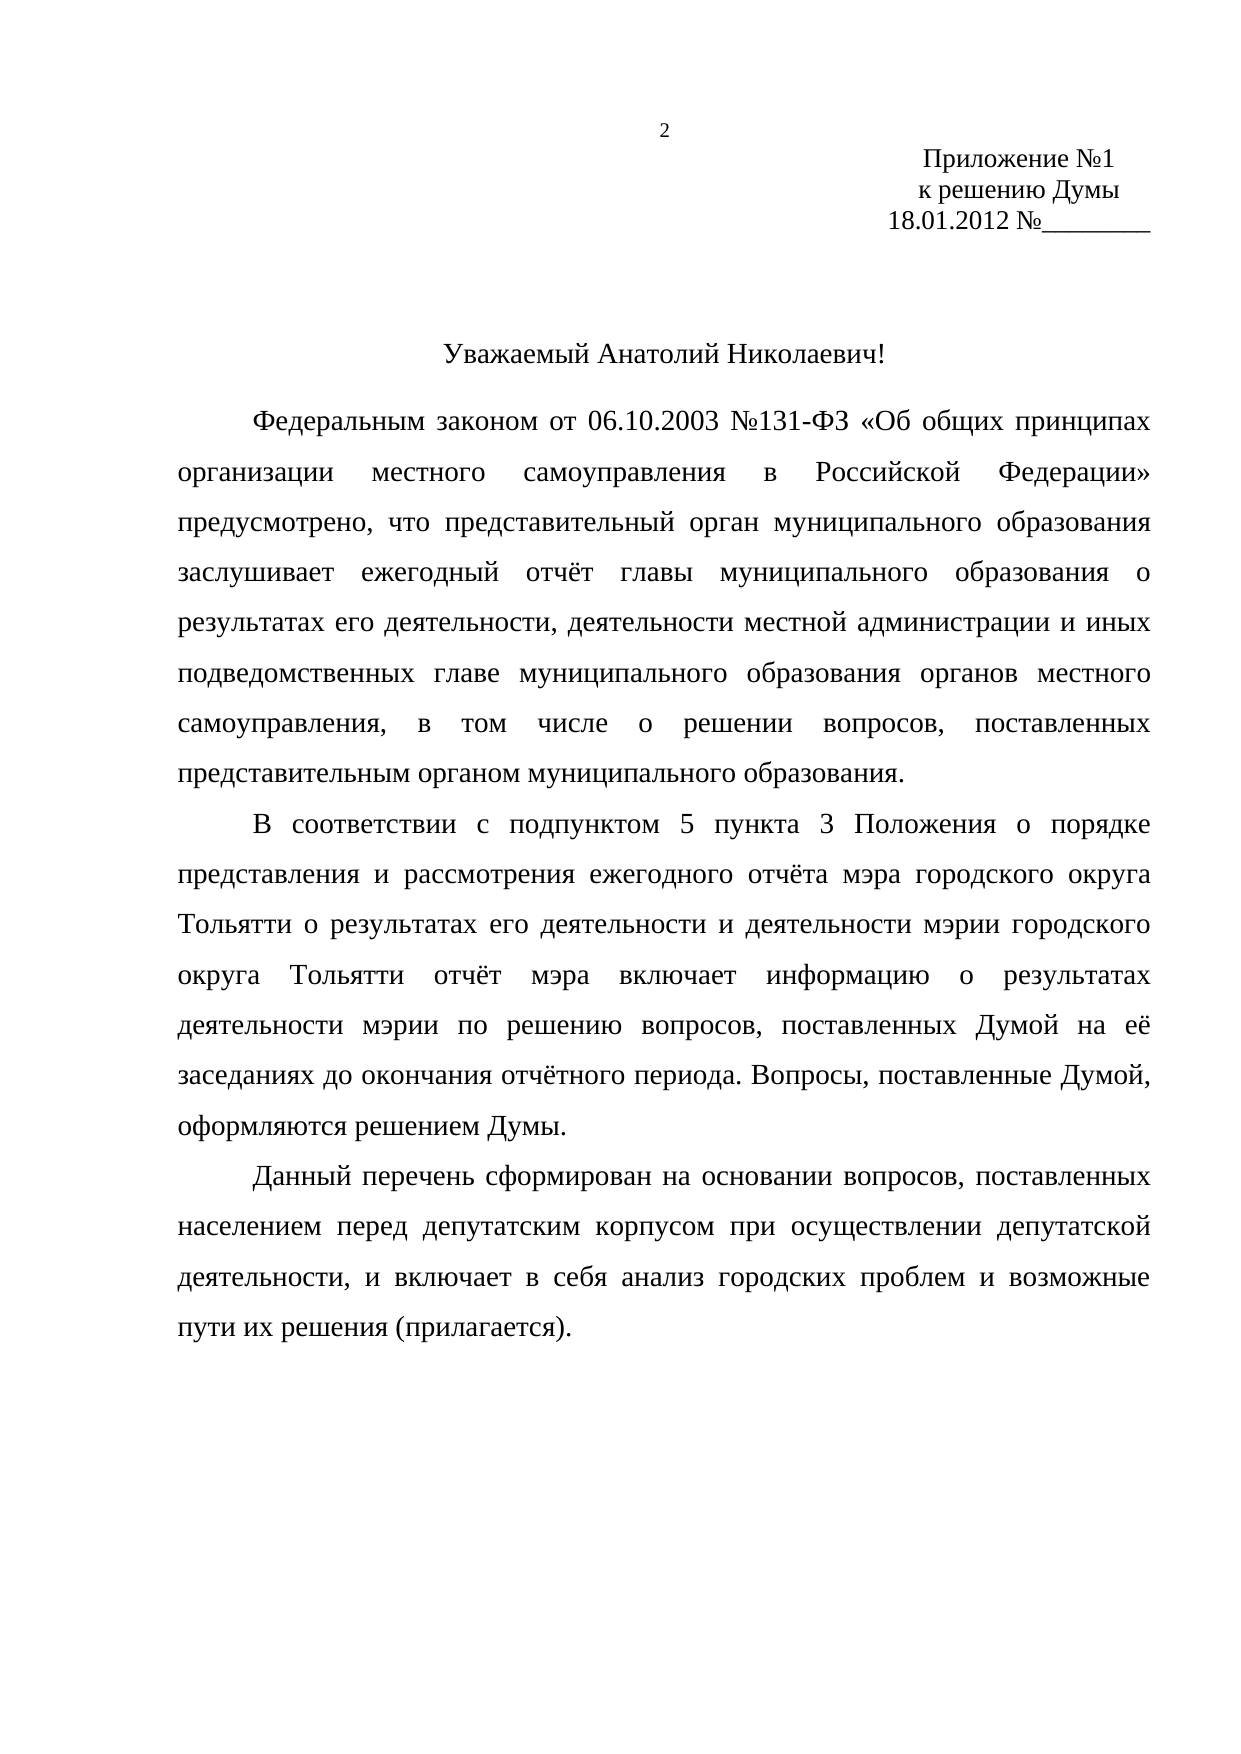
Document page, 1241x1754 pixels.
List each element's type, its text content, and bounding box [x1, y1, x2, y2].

text В соответствии с подпунктом 5 пункта 3 Положения о порядке представления и рассмотрения ежегодного отчёта мэра городского округа Тольятти о результатах его деятельности и деятельности мэрии городского округа Тольятти отчёт мэра включает информацию о результатах деятельности мэрии по решению вопросов, поставленных Думой на её заседаниях до окончания отчётного периода. Вопросы, поставленные Думой, оформляются решением Думы. [177, 806, 1152, 1141]
text 2 [177, 118, 1152, 142]
text Уважаемый Анатолий Николаевич! [177, 336, 1152, 370]
text 18.01.2012 №________ [886, 204, 1152, 236]
text к решению Думы [886, 173, 1152, 204]
text Федеральным законом от 06.10.2003 №131-ФЗ «Об общих принципах организации местного самоуправления в Российской Федерации» предусмотрено, что представительный орган муниципального образования заслушивает ежегодный отчёт главы муниципального образования о результатах его деятельности, деятельности местной администрации и иных подведомственных главе муниципального образования органов местного самоуправления, в том числе о решении вопросов, поставленных представительным органом муниципального образования. [177, 403, 1152, 789]
text Данный перечень сформирован на основании вопросов, поставленных населением перед депутатским корпусом при осуществлении депутатской деятельности, и включает в себя анализ городских проблем и возможные пути их решения (прилагается). [177, 1158, 1152, 1342]
text Приложение №1 [886, 142, 1152, 173]
